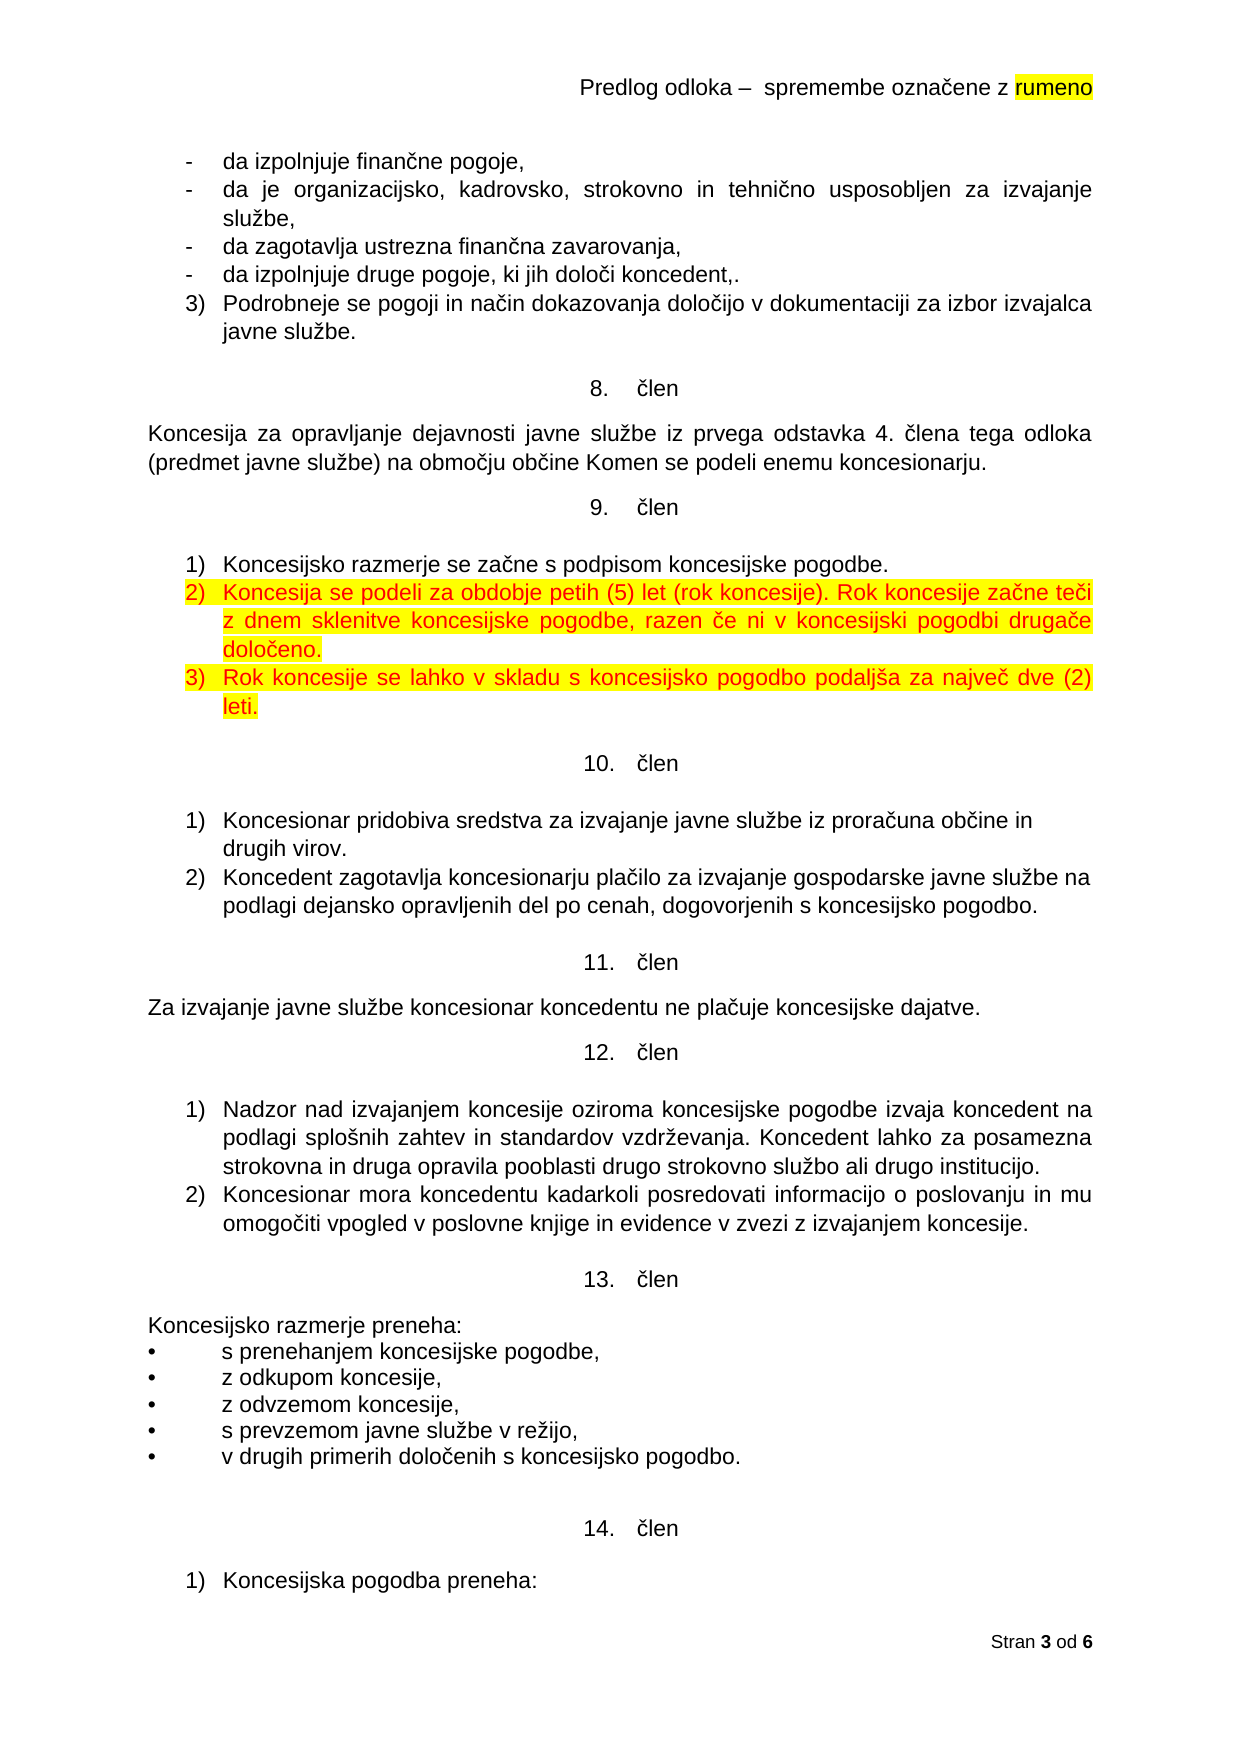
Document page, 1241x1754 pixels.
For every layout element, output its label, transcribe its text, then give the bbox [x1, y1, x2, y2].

list Koncesija se podeli za obdobje petih (5) let (rok koncesije). Rok koncesije začne teči z dnem sklenitve koncesijske pogodbe, razen če ni v koncesijski pogodbi drugače določeno. [185, 605, 1093, 662]
list da je organizacijsko, kadrovsko, strokovno in tehnično usposobljen za izvajanje službe, [185, 176, 1093, 231]
list Koncesionar mora koncedentu kadarkoli posredovati informacijo o poslovanju in mu omogočiti vpogled v poslovne knjige in evidence v zvezi z izvajanjem koncesije. [185, 1181, 1093, 1236]
list Koncesijska pogodba preneha: [185, 1567, 1093, 1594]
list člen [185, 750, 1093, 776]
list da izpolnjuje druge pogoje, ki jih določi koncedent,. [185, 261, 1093, 288]
list člen [185, 1039, 1093, 1065]
text Koncesijsko razmerje preneha: [148, 1312, 1093, 1338]
list Rok koncesije se lahko v skladu s koncesijsko pogodbo podaljša za največ dve (2) leti. [185, 691, 1093, 719]
list da izpolnjuje finančne pogoje, [185, 148, 1093, 174]
list člen [185, 494, 1093, 520]
list Koncesijsko razmerje se začne s podpisom koncesijske pogodbe. [185, 551, 1093, 577]
text Koncesija za opravljanje dejavnosti javne službe iz prvega odstavka 4. člena tega odloka (predmet javne službe) na območju občine Komen se podeli enemu koncesionarju. [148, 420, 1093, 475]
list člen [185, 949, 1093, 975]
list člen [185, 375, 1093, 401]
list člen [185, 1515, 1093, 1541]
list Koncedent zagotavlja koncesionarju plačilo za izvajanje gospodarske javne službe na podlagi dejansko opravljenih del po cenah, dogovorjenih s koncesijsko pogodbo. [185, 863, 1093, 918]
text • v drugih primerih določenih s koncesijsko pogodbo. [148, 1443, 1093, 1470]
text • s prenehanjem koncesijske pogodbe, [148, 1338, 1093, 1364]
text • z odkupom koncesije, [148, 1364, 1093, 1391]
text • s prevzemom javne službe v režijo, [148, 1417, 1093, 1443]
list Podrobneje se pogoji in način dokazovanja določijo v dokumentaciji za izbor izvajalca javne službe. [185, 290, 1093, 344]
list da zagotavlja ustrezna finančna zavarovanja, [185, 233, 1093, 259]
list Koncesionar pridobiva sredstva za izvajanje javne službe iz proračuna občine in drugih virov. [185, 807, 1093, 861]
list Nadzor nad izvajanjem koncesije oziroma koncesijske pogodbe izvaja koncedent na podlagi splošnih zahtev in standardov vzdrževanja. Koncedent lahko za posamezna strokovna in druga opravila pooblasti drugo strokovno službo ali drugo institucijo. [185, 1096, 1093, 1179]
text Za izvajanje javne službe koncesionar koncedentu ne plačuje koncesijske dajatve. [148, 994, 1093, 1020]
text • z odvzemom koncesije, [148, 1391, 1093, 1417]
list člen [185, 1266, 1093, 1293]
